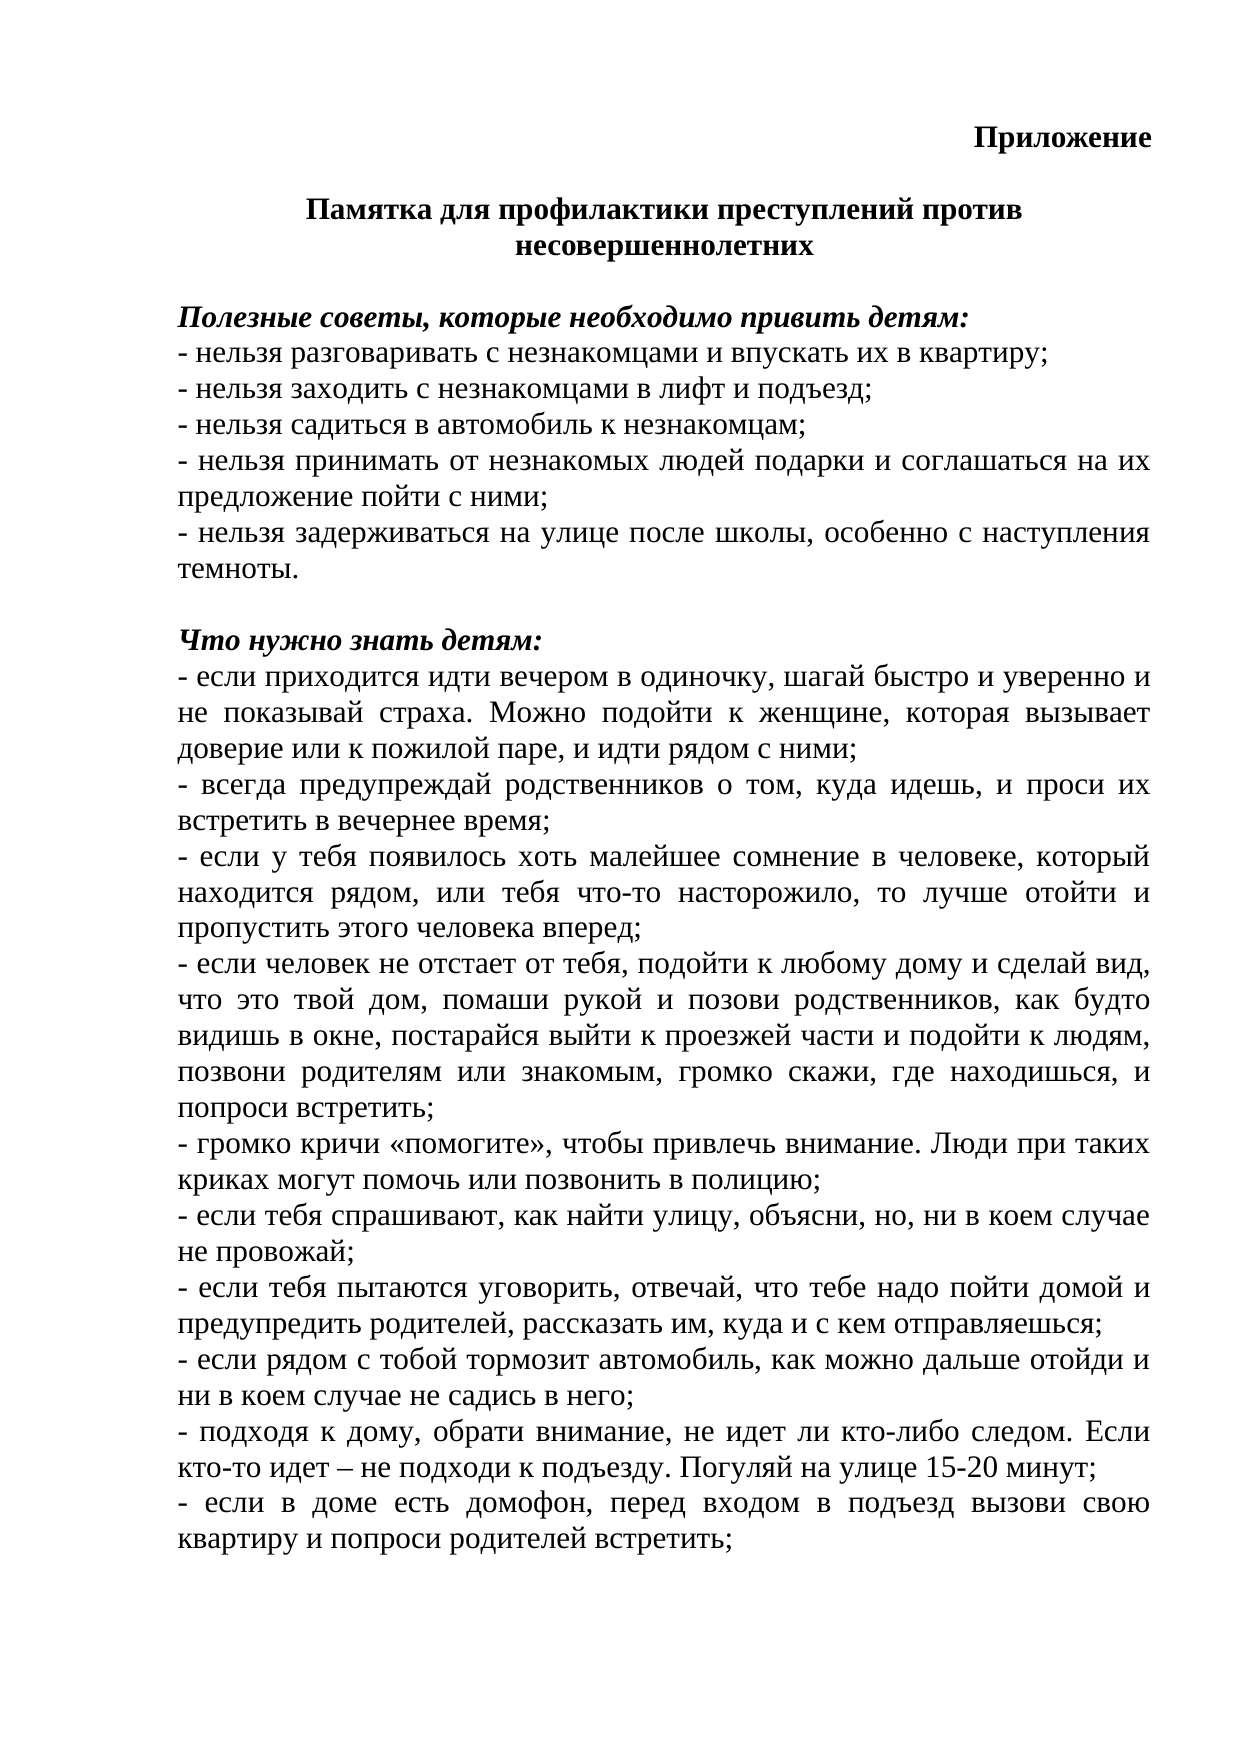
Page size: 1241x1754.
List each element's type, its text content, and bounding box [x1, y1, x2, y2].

text Полезные советы, которые необходимо привить детям: [177, 298, 1152, 334]
text - если тебя спрашивают, как найти улицу, объясни, но, ни в коем случае не провожай; [177, 1196, 1152, 1268]
text - нельзя заходить с незнакомцами в лифт и подъезд; [177, 370, 1152, 406]
text - если у тебя появилось хоть малейшее сомнение в человеке, который находится рядом, или тебя что-то насторожило, то лучше отойти и пропустить этого человека вперед; [177, 837, 1152, 945]
text - громко кричи «помогите», чтобы привлечь внимание. Люди при таких криках могут помочь или позвонить в полицию; [177, 1124, 1152, 1196]
text Что нужно знать детям: [177, 621, 1152, 657]
text - нельзя принимать от незнакомых людей подарки и соглашаться на их предложение пойти с ними; [177, 442, 1152, 513]
text - нельзя садиться в автомобиль к незнакомцам; [177, 406, 1152, 442]
text Приложение [177, 118, 1152, 154]
text - всегда предупреждай родственников о том, куда идешь, и проси их встретить в вечернее время; [177, 765, 1152, 837]
text - если в доме есть домофон, перед входом в подъезд вызови свою квартиру и попроси родителей встретить; [177, 1484, 1152, 1556]
text - если тебя пытаются уговорить, отвечай, что тебе надо пойти домой и предупредить родителей, рассказать им, куда и с кем отправляешься; [177, 1268, 1152, 1340]
text Памятка для профилактики преступлений против несовершеннолетних [177, 190, 1152, 262]
text - если человек не отстает от тебя, подойти к любому дому и сделай вид, что это твой дом, помаши рукой и позови родственников, как будто видишь в окне, постарайся выйти к проезжей части и подойти к людям, позвони родителям или знакомым, громко скажи, где находишься, и попроси встретить; [177, 945, 1152, 1124]
text - если рядом с тобой тормозит автомобиль, как можно дальше отойди и ни в коем случае не садись в него; [177, 1340, 1152, 1412]
text - нельзя разговаривать с незнакомцами и впускать их в квартиру; [177, 334, 1152, 370]
text - подходя к дому, обрати внимание, не идет ли кто-либо следом. Если кто-то идет – не подходи к подъезду. Погуляй на улице 15-20 минут; [177, 1412, 1152, 1484]
text - нельзя задерживаться на улице после школы, особенно с наступления темноты. [177, 513, 1152, 585]
text - если приходится идти вечером в одиночку, шагай быстро и уверенно и не показывай страха. Можно подойти к женщине, которая вызывает доверие или к пожилой паре, и идти рядом с ними; [177, 657, 1152, 765]
